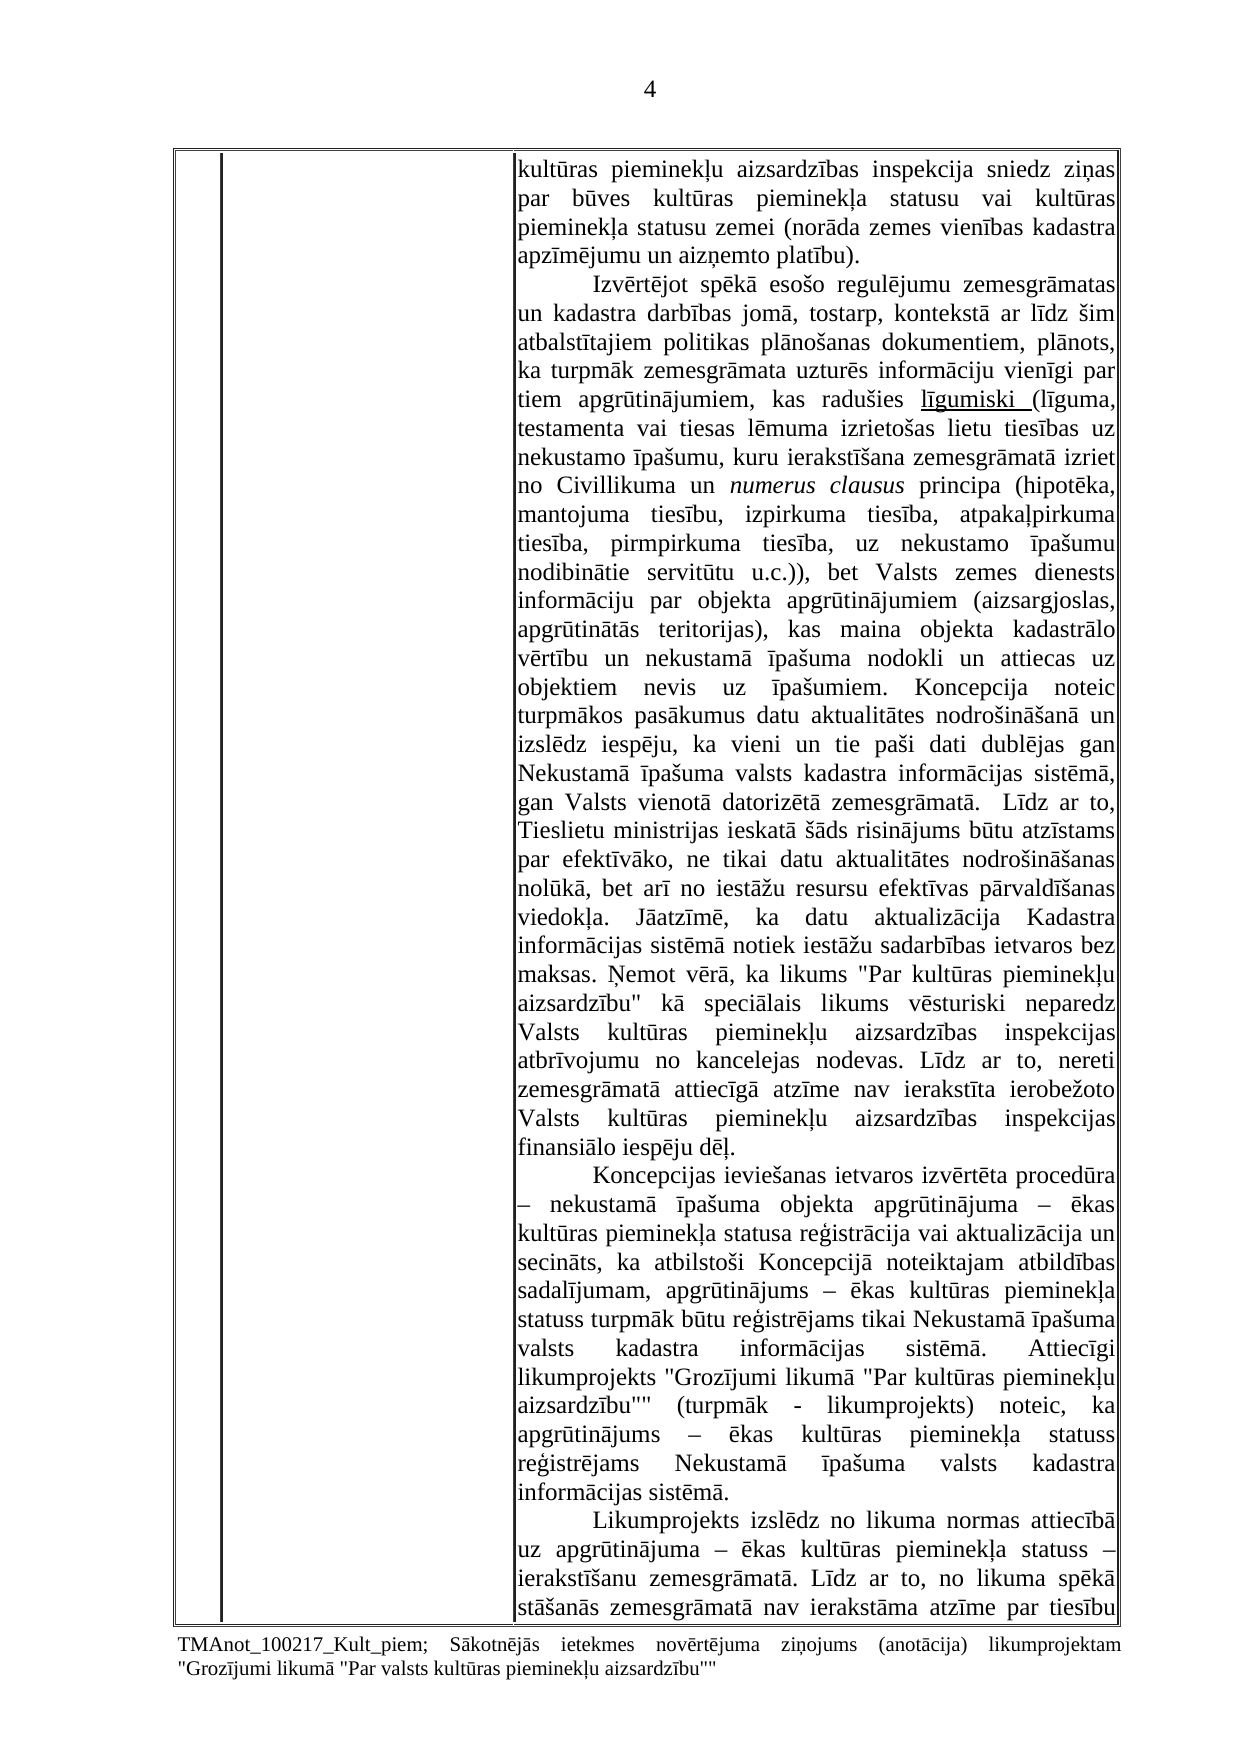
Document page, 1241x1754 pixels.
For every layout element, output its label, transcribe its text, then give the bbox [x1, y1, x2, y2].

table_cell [221, 149, 514, 1624]
table_cell 2. [176, 151, 221, 1624]
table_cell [514, 151, 1117, 1624]
